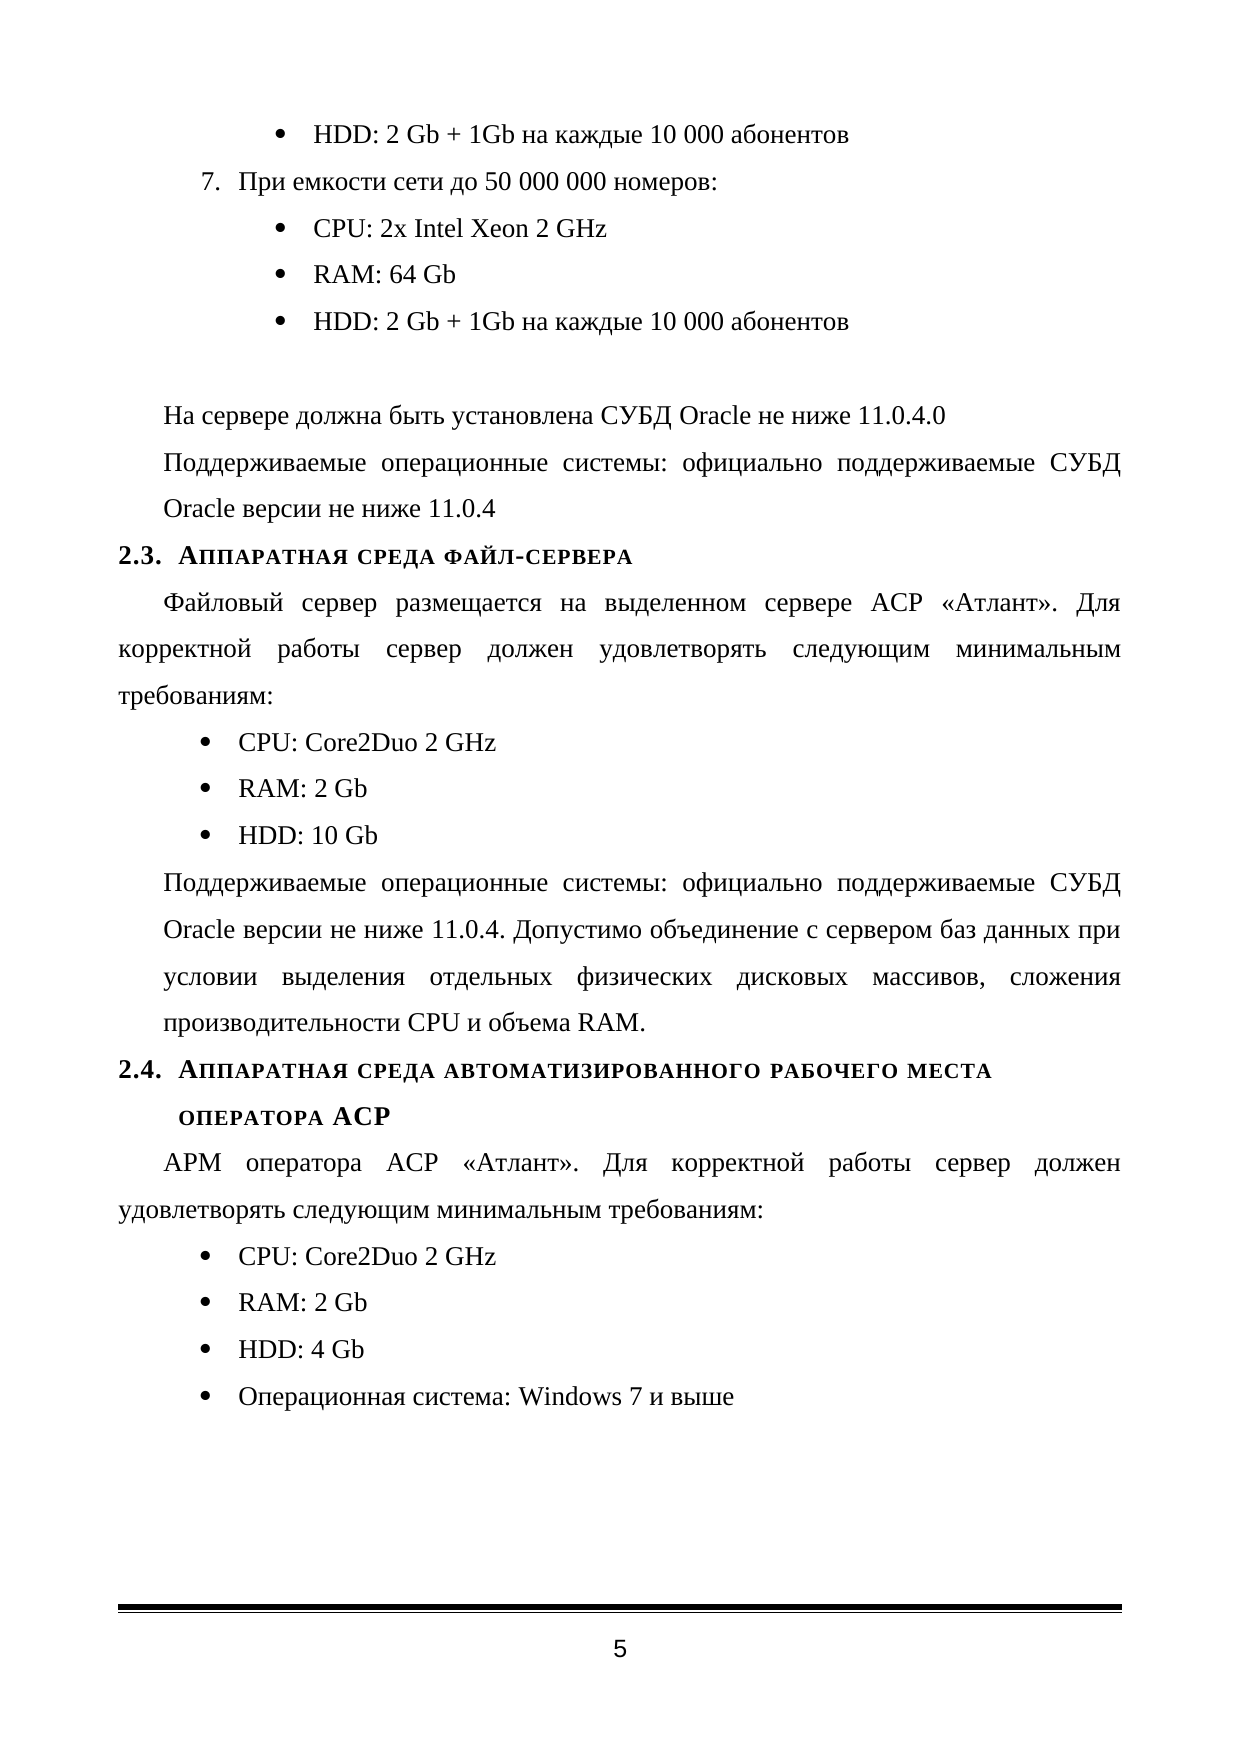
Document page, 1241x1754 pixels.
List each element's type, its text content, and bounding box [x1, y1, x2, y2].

text Файловый сервер размещается на выделенном сервере АСР «Атлант». Для корректной работы сервер должен удовлетворять следующим минимальным требованиям: [118, 586, 1122, 710]
list CPU: Core2Duo 2 GHz [201, 726, 1122, 757]
list RAM: 64 Gb [276, 258, 1122, 290]
subtitle Аппаратная среда автоматизированного рабочего места оператора АСР [118, 1053, 1122, 1131]
text На сервере должна быть установлена СУБД Oracle не ниже 11.0.4.0 [163, 399, 1122, 430]
list HDD: 4 Gb [201, 1333, 1122, 1364]
list RAM: 2 Gb [201, 772, 1122, 804]
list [276, 118, 1122, 149]
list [276, 305, 1122, 337]
list Операционная система: Windows 7 и выше [201, 1380, 1122, 1411]
text АРМ оператора АСР «Атлант». Для корректной работы сервер должен удовлетворять следующим минимальным требованиям: [118, 1146, 1122, 1224]
text Поддерживаемые операционные системы: официально поддерживаемые СУБД Oracle версии не ниже 11.0.4. Допустимо объединение с сервером баз данных при условии выделения отдельных физических дисковых массивов, сложения производительности CPU и объема RAM. [163, 866, 1122, 1037]
list CPU: Core2Duo 2 GHz [201, 1239, 1122, 1271]
list HDD: 10 Gb [201, 819, 1122, 851]
subtitle Аппаратная среда файл-сервера [118, 539, 1122, 570]
list При емкости сети до 50 000 000 номеров: [201, 165, 1122, 196]
list CPU: 2x Intel Xeon 2 GHz [276, 212, 1122, 243]
list RAM: 2 Gb [201, 1286, 1122, 1318]
text Поддерживаемые операционные системы: официально поддерживаемые СУБД Oracle версии не ниже 11.0.4 [163, 446, 1122, 523]
